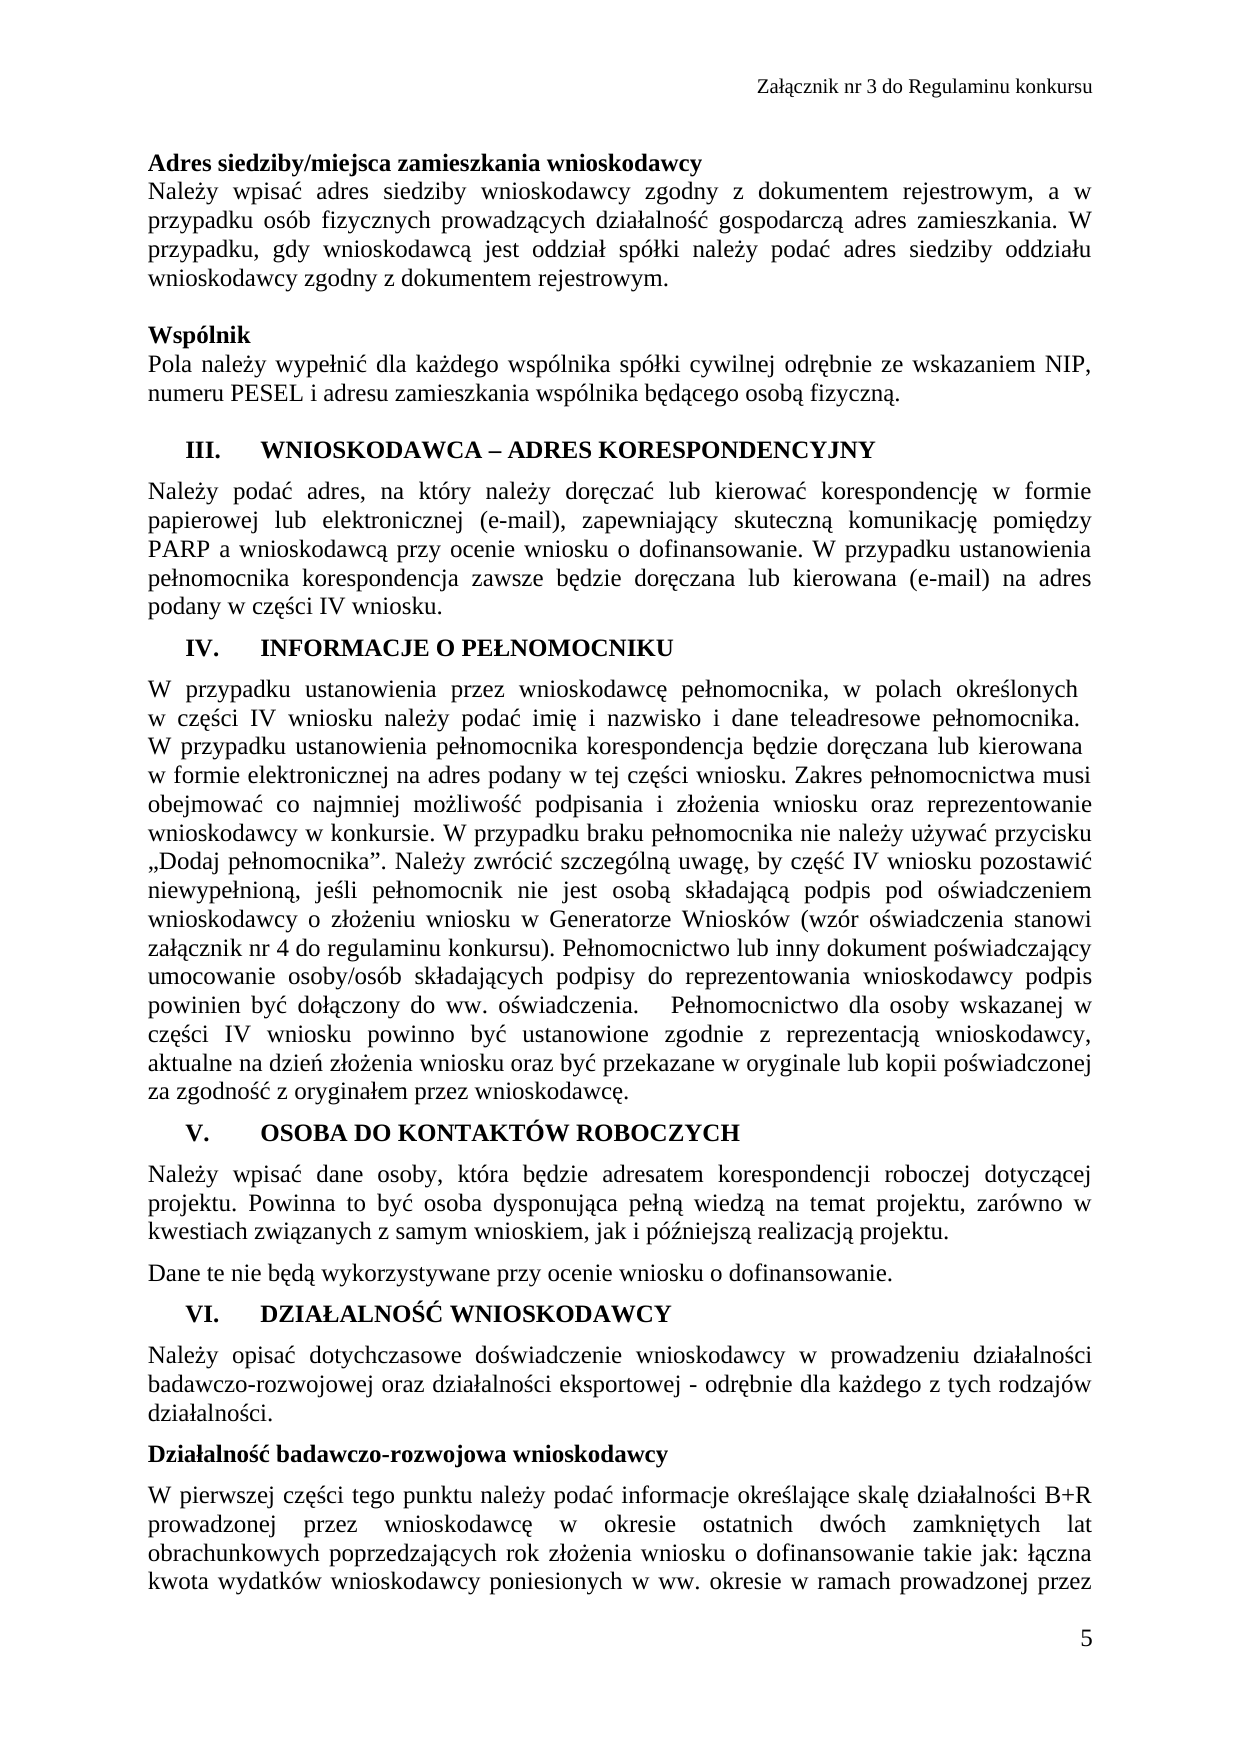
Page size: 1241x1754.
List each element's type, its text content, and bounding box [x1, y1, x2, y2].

list DZIAŁALNOŚĆ WNIOSKODAWCY [185, 1299, 1093, 1328]
text W przypadku ustanowienia przez wnioskodawcę pełnomocnika, w polach określonych w części IV wniosku należy podać imię i nazwisko i dane teleadresowe pełnomocnika. W przypadku ustanowienia pełnomocnika korespondencja będzie doręczana lub kierowana w formie elektronicznej na adres podany w tej części wniosku. Zakres pełnomocnictwa musi obejmować co najmniej możliwość podpisania i złożenia wniosku oraz reprezentowanie wnioskodawcy w konkursie. W przypadku braku pełnomocnika nie należy używać przycisku „Dodaj pełnomocnika”. Należy zwrócić szczególną uwagę, by część IV wniosku pozostawić niewypełnioną, jeśli pełnomocnik nie jest osobą składającą podpis pod oświadczeniem wnioskodawcy o złożeniu wniosku w Generatorze Wniosków (wzór oświadczenia stanowi załącznik nr 4 do regulaminu konkursu). Pełnomocnictwo lub inny dokument poświadczający umocowanie osoby/osób składających podpisy do reprezentowania wnioskodawcy podpis powinien być dołączony do ww. oświadczenia. Pełnomocnictwo dla osoby wskazanej w części IV wniosku powinno być ustanowione zgodnie z reprezentacją wnioskodawcy, aktualne na dzień złożenia wniosku oraz być przekazane w oryginale lub kopii poświadczonej za zgodność z oryginałem przez wnioskodawcę. [148, 674, 1093, 1105]
text Należy wpisać adres siedziby wnioskodawcy zgodny z dokumentem rejestrowym, a w przypadku osób fizycznych prowadzących działalność gospodarczą adres zamieszkania. W przypadku, gdy wnioskodawcą jest oddział spółki należy podać adres siedziby oddziału wnioskodawcy zgodny z dokumentem rejestrowym. [148, 176, 1093, 291]
list INFORMACJE O PEŁNOMOCNIKU [185, 633, 1093, 661]
list WNIOSKODAWCA – ADRES KORESPONDENCYJNY [185, 435, 1093, 464]
text Należy podać adres, na który należy doręczać lub kierować korespondencję w formie papierowej lub elektronicznej (e-mail), zapewniający skuteczną komunikację pomiędzy PARP a wnioskodawcą przy ocenie wniosku o dofinansowanie. W przypadku ustanowienia pełnomocnika korespondencja zawsze będzie doręczana lub kierowana (e-mail) na adres podany w części IV wniosku. [148, 476, 1093, 620]
list OSOBA DO KONTAKTÓW ROBOCZYCH [185, 1118, 1093, 1146]
text Wspólnik [148, 320, 1093, 349]
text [148, 1480, 1093, 1595]
text Działalność badawczo-rozwojowa wnioskodawcy [148, 1439, 1093, 1468]
text Pola należy wypełnić dla każdego wspólnika spółki cywilnej odrębnie ze wskazaniem NIP, numeru PESEL i adresu zamieszkania wspólnika będącego osobą fizyczną. [148, 349, 1093, 406]
text Adres siedziby/miejsca zamieszkania wnioskodawcy [148, 148, 1093, 176]
text Należy opisać dotychczasowe doświadczenie wnioskodawcy w prowadzeniu działalności badawczo-rozwojowej oraz działalności eksportowej - odrębnie dla każdego z tych rodzajów działalności. [148, 1340, 1093, 1426]
text Należy wpisać dane osoby, która będzie adresatem korespondencji roboczej dotyczącej projektu. Powinna to być osoba dysponująca pełną wiedzą na temat projektu, zarówno w kwestiach związanych z samym wnioskiem, jak i późniejszą realizacją projektu. [148, 1159, 1093, 1245]
text Dane te nie będą wykorzystywane przy ocenie wniosku o dofinansowanie. [148, 1258, 1093, 1286]
